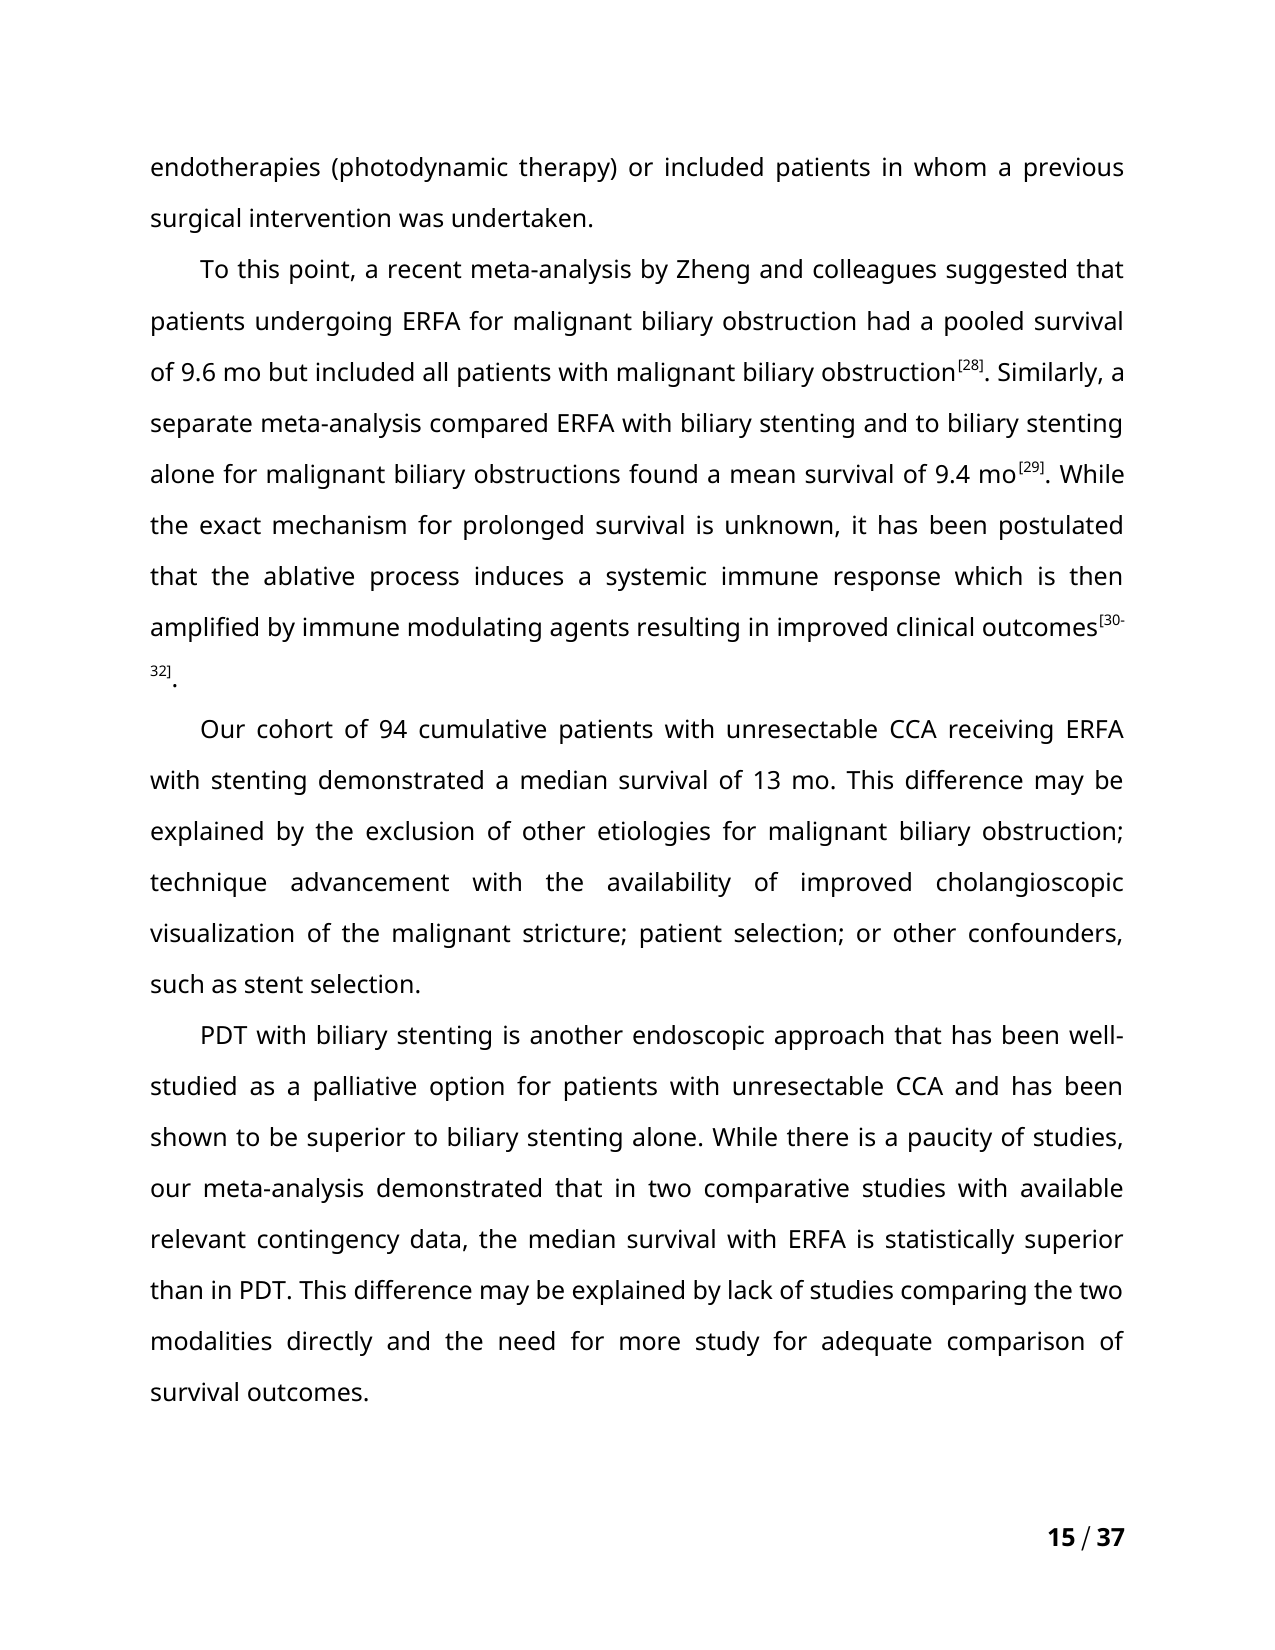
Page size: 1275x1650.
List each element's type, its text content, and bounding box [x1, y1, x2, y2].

text PDT with biliary stenting is another endoscopic approach that has been well-studied as a palliative option for patients with unresectable CCA and has been shown to be superior to biliary stenting alone. While there is a paucity of studies, our meta-analysis demonstrated that in two comparative studies with available relevant contingency data, the median survival with ERFA is statistically superior than in PDT. This difference may be explained by lack of studies comparing the two modalities directly and the need for more study for adequate comparison of survival outcomes. [150, 1018, 1125, 1409]
text Our cohort of 94 cumulative patients with unresectable CCA receiving ERFA with stenting demonstrated a median survival of 13 mo. This difference may be explained by the exclusion of other etiologies for malignant biliary obstruction; technique advancement with the availability of improved cholangioscopic visualization of the malignant stricture; patient selection; or other confounders, such as stent selection. [150, 711, 1125, 1001]
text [150, 150, 1125, 235]
text To this point, a recent meta-analysis by Zheng and colleagues suggested that patients undergoing ERFA for malignant biliary obstruction had a pooled survival of 9.6 mo but included all patients with malignant biliary obstruction[28]. Similarly, a separate meta-analysis compared ERFA with biliary stenting and to biliary stenting alone for malignant biliary obstructions found a mean survival of 9.4 mo[29]. While the exact mechanism for prolonged survival is unknown, it has been postulated that the ablative process induces a systemic immune response which is then amplified by immune modulating agents resulting in improved clinical outcomes[30-32]. [150, 252, 1125, 694]
